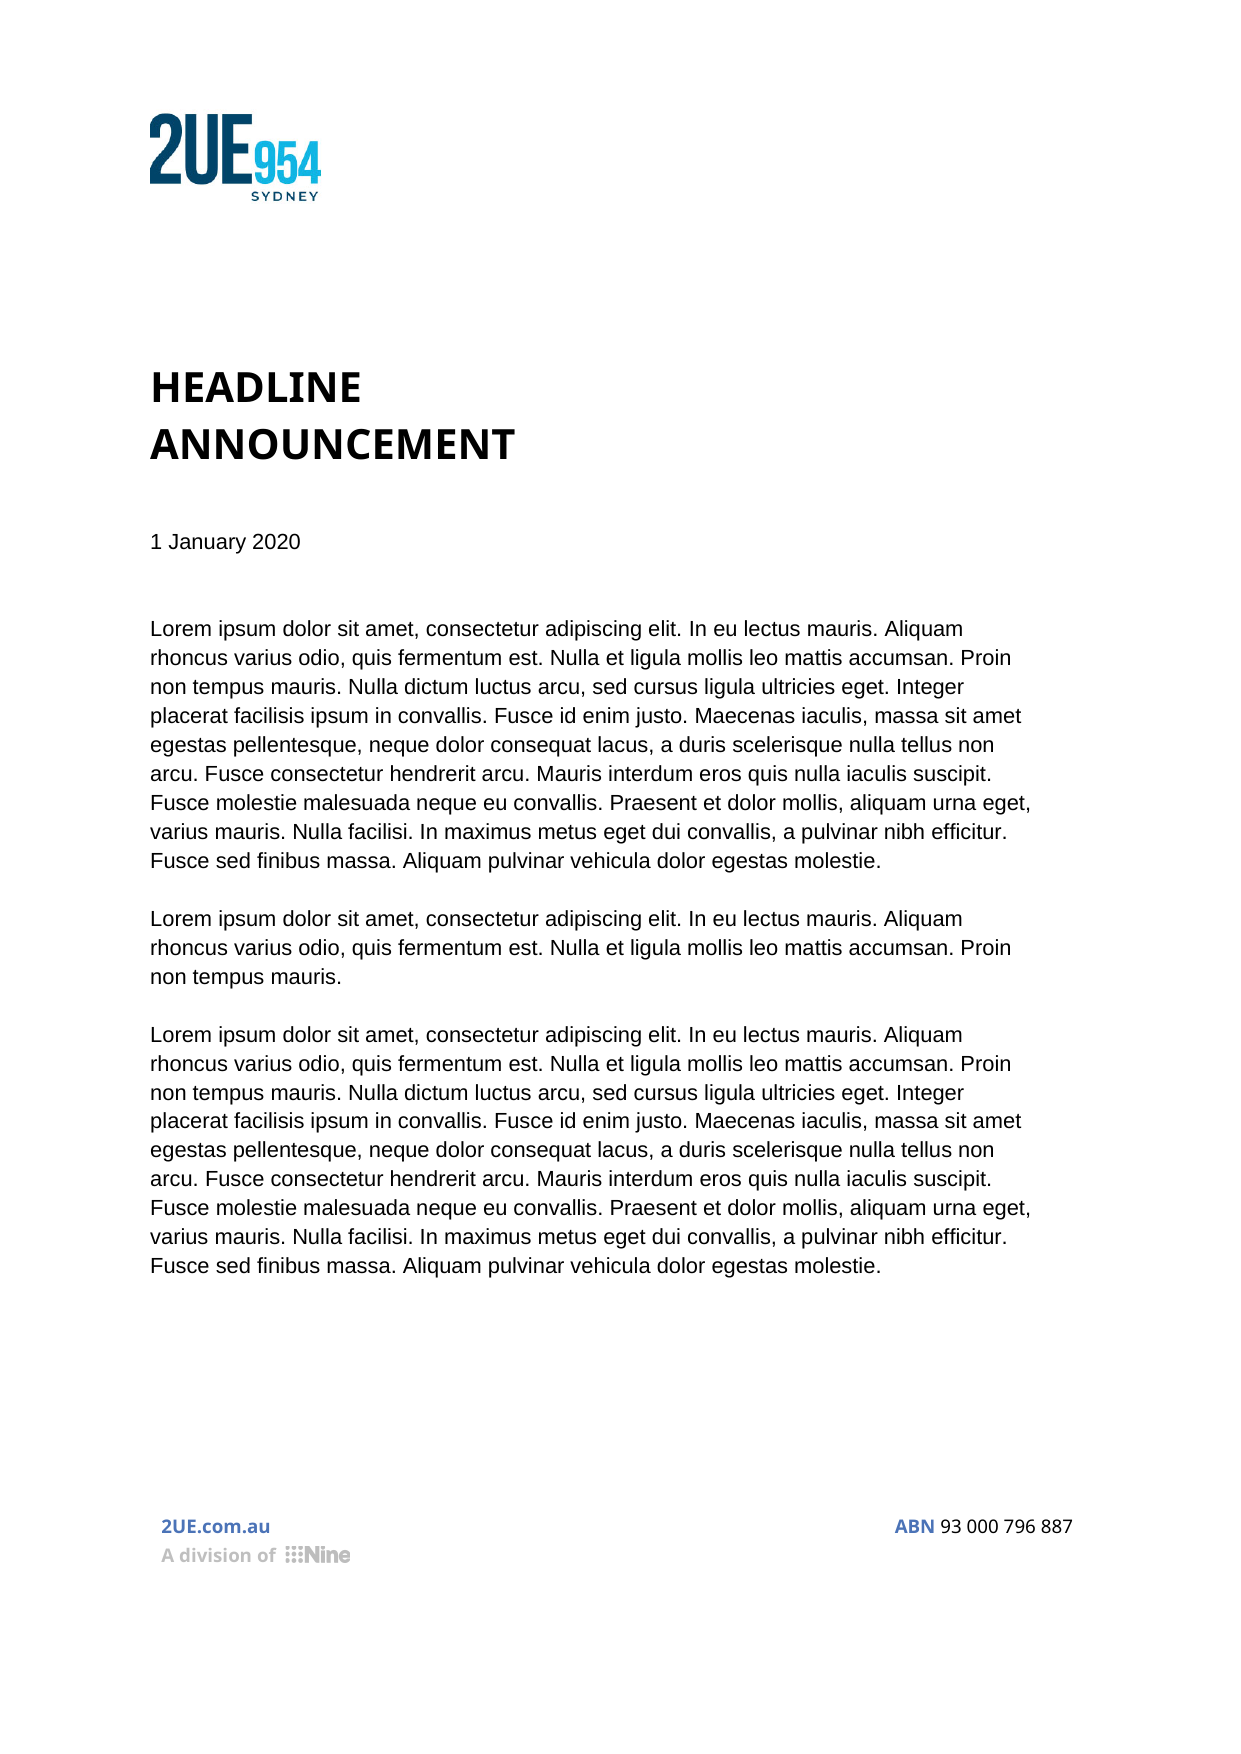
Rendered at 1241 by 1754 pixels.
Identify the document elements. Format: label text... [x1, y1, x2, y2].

picture [285, 1546, 350, 1563]
text Lorem ipsum dolor sit amet, consectetur adipiscing elit. In eu lectus mauris. Aliquam rhoncus varius odio, quis fermentum est. Nulla et ligula mollis leo mattis accumsan. Proin non tempus mauris. Nulla dictum luctus arcu, sed cursus ligula ultricies eget. Integer placerat facilisis ipsum in convallis. Fusce id enim justo. Maecenas iaculis, massa sit amet egestas pellentesque, neque dolor consequat lacus, a duris scelerisque nulla tellus non arcu. Fusce consectetur hendrerit arcu. Mauris interdum eros quis nulla iaculis suscipit. Fusce molestie malesuada neque eu convallis. Praesent et dolor mollis, aliquam urna eget, varius mauris. Nulla facilisi. In maximus metus eget dui convallis, a pulvinar nibh efficitur. Fusce sed finibus massa. Aliquam pulvinar vehicula dolor egestas molestie. [150, 616, 1046, 873]
text Lorem ipsum dolor sit amet, consectetur adipiscing elit. In eu lectus mauris. Aliquam rhoncus varius odio, quis fermentum est. Nulla et ligula mollis leo mattis accumsan. Proin non tempus mauris. [150, 906, 1046, 989]
picture [150, 73, 1090, 271]
picture [150, 127, 158, 132]
text 1 January 2020 [150, 529, 1031, 554]
text Headline ANNOUNCEMENT [150, 358, 1031, 471]
text Lorem ipsum dolor sit amet, consectetur adipiscing elit. In eu lectus mauris. Aliquam rhoncus varius odio, quis fermentum est. Nulla et ligula mollis leo mattis accumsan. Proin non tempus mauris. Nulla dictum luctus arcu, sed cursus ligula ultricies eget. Integer placerat facilisis ipsum in convallis. Fusce id enim justo. Maecenas iaculis, massa sit amet egestas pellentesque, neque dolor consequat lacus, a duris scelerisque nulla tellus non arcu. Fusce consectetur hendrerit arcu. Mauris interdum eros quis nulla iaculis suscipit. Fusce molestie malesuada neque eu convallis. Praesent et dolor mollis, aliquam urna eget, varius mauris. Nulla facilisi. In maximus metus eget dui convallis, a pulvinar nibh efficitur. Fusce sed finibus massa. Aliquam pulvinar vehicula dolor egestas molestie. [150, 1022, 1046, 1278]
